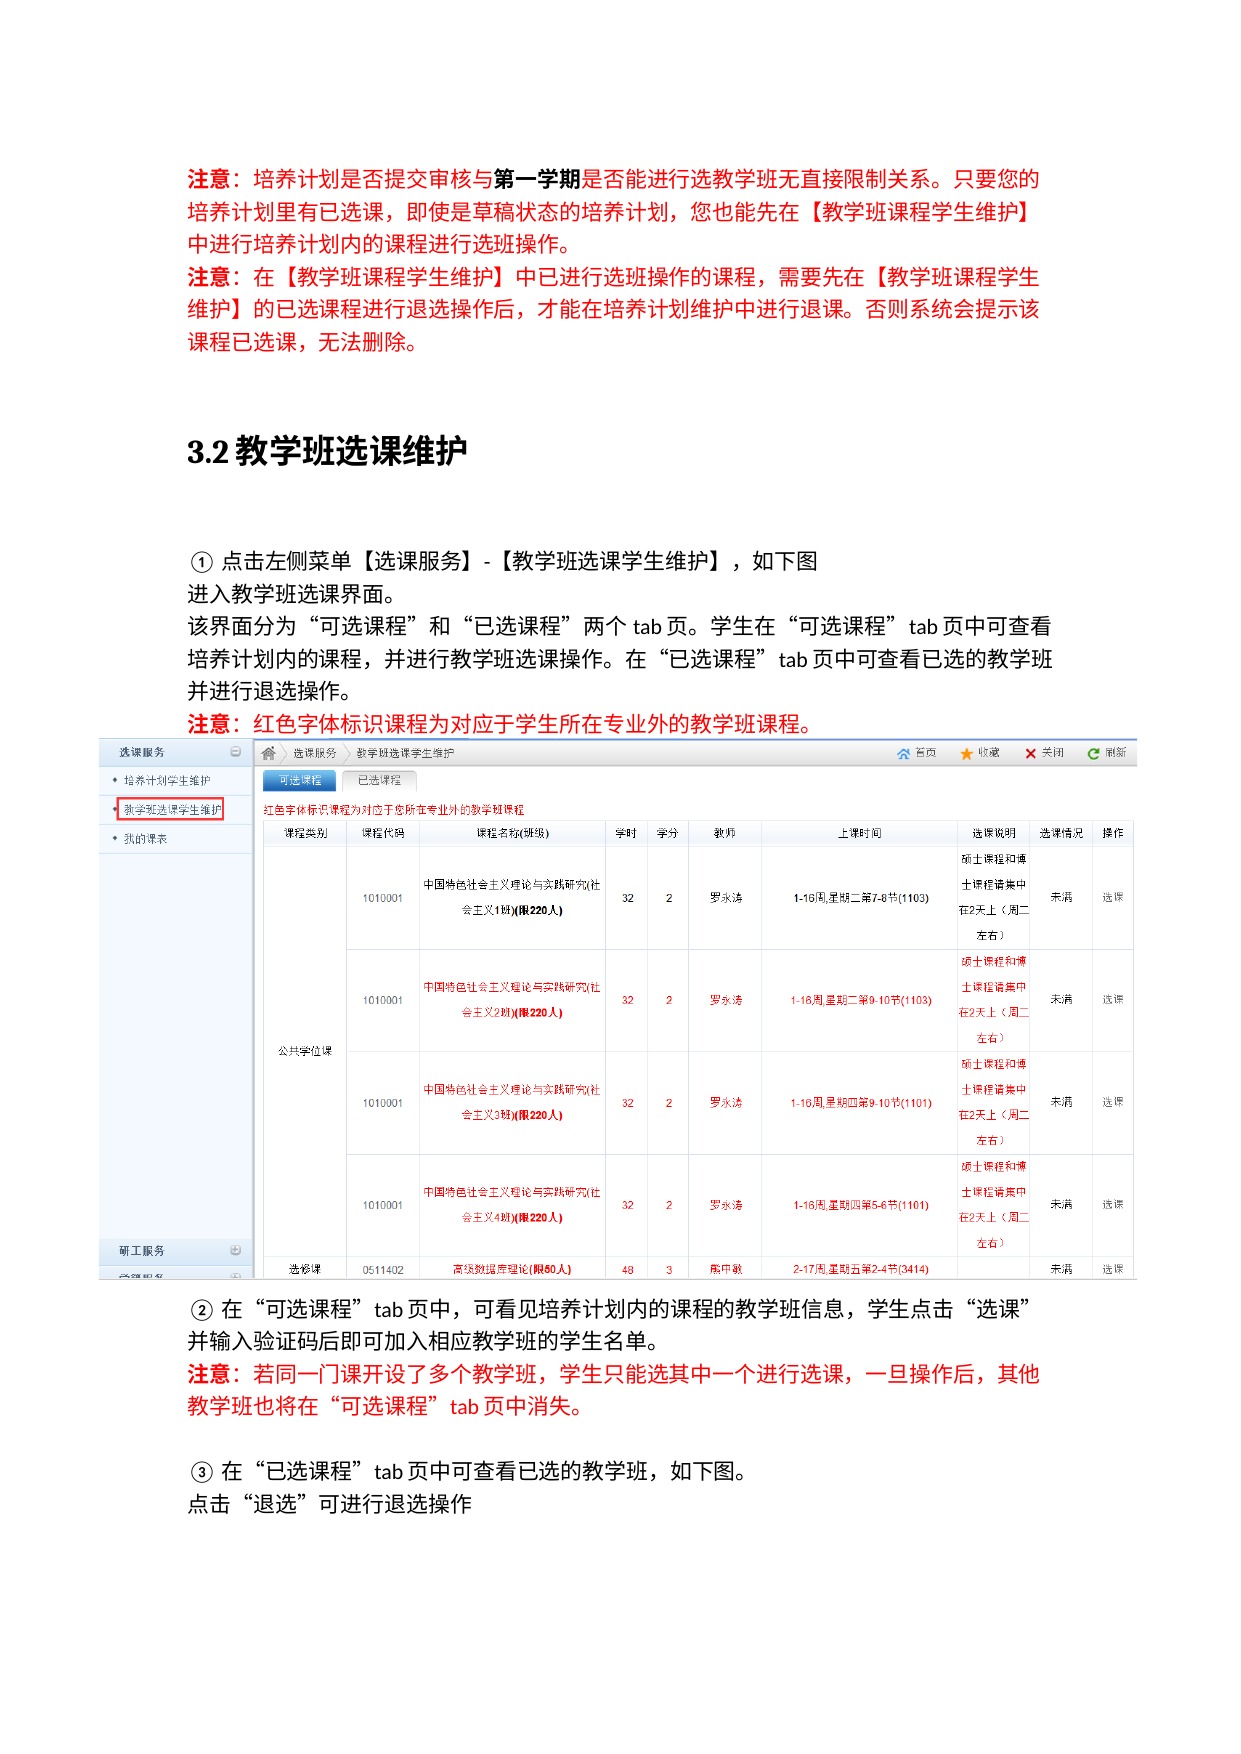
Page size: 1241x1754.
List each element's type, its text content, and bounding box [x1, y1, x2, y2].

text ③在“已选课程”tab页中可查看已选的教学班，如下图。 [187, 1454, 1053, 1486]
subtitle 3.2教学班选课维护 [187, 417, 1053, 482]
text 点击“退选”可进行退选操作 [187, 1486, 1053, 1519]
text 进入教学班选课界面。 [187, 576, 1053, 609]
text 该界面分为“可选课程”和“已选课程”两个tab页。学生在“可选课程”tab页中可查看培养计划内的课程，并进行教学班选课操作。在“已选课程”tab页中可查看已选的教学班并进行退选操作。 [187, 609, 1053, 706]
text ②在“可选课程”tab页中，可看见培养计划内的课程的教学班信息，学生点击“选课”并输入验证码后即可加入相应教学班的学生名单。 [187, 1291, 1053, 1356]
text ①点击左侧菜单【选课服务】-【教学班选课学生维护】，如下图 [187, 544, 1053, 576]
text 注意：红色字体标识课程为对应于学生所在专业外的教学班课程。 [187, 706, 1053, 738]
text 注意：若同一门课开设了多个教学班，学生只能选其中一个进行选课，一旦操作后，其他教学班也将在“可选课程”tab页中消失。 [187, 1356, 1053, 1421]
text 注意：在【教学班课程学生维护】中已进行选班操作的课程，需要先在【教学班课程学生维护】的已选课程进行退选操作后，才能在培养计划维护中进行退课。否则系统会提示该课程已选课，无法删除。 [187, 259, 1053, 357]
text 注意：培养计划是否提交审核与第一学期是否能进行选教学班无直接限制关系。只要您的培养计划里有已选课，即使是草稿状态的培养计划，您也能先在【教学班课程学生维护】中进行培养计划内的课程进行选班操作。 [187, 162, 1053, 259]
picture [98, 738, 1138, 1280]
